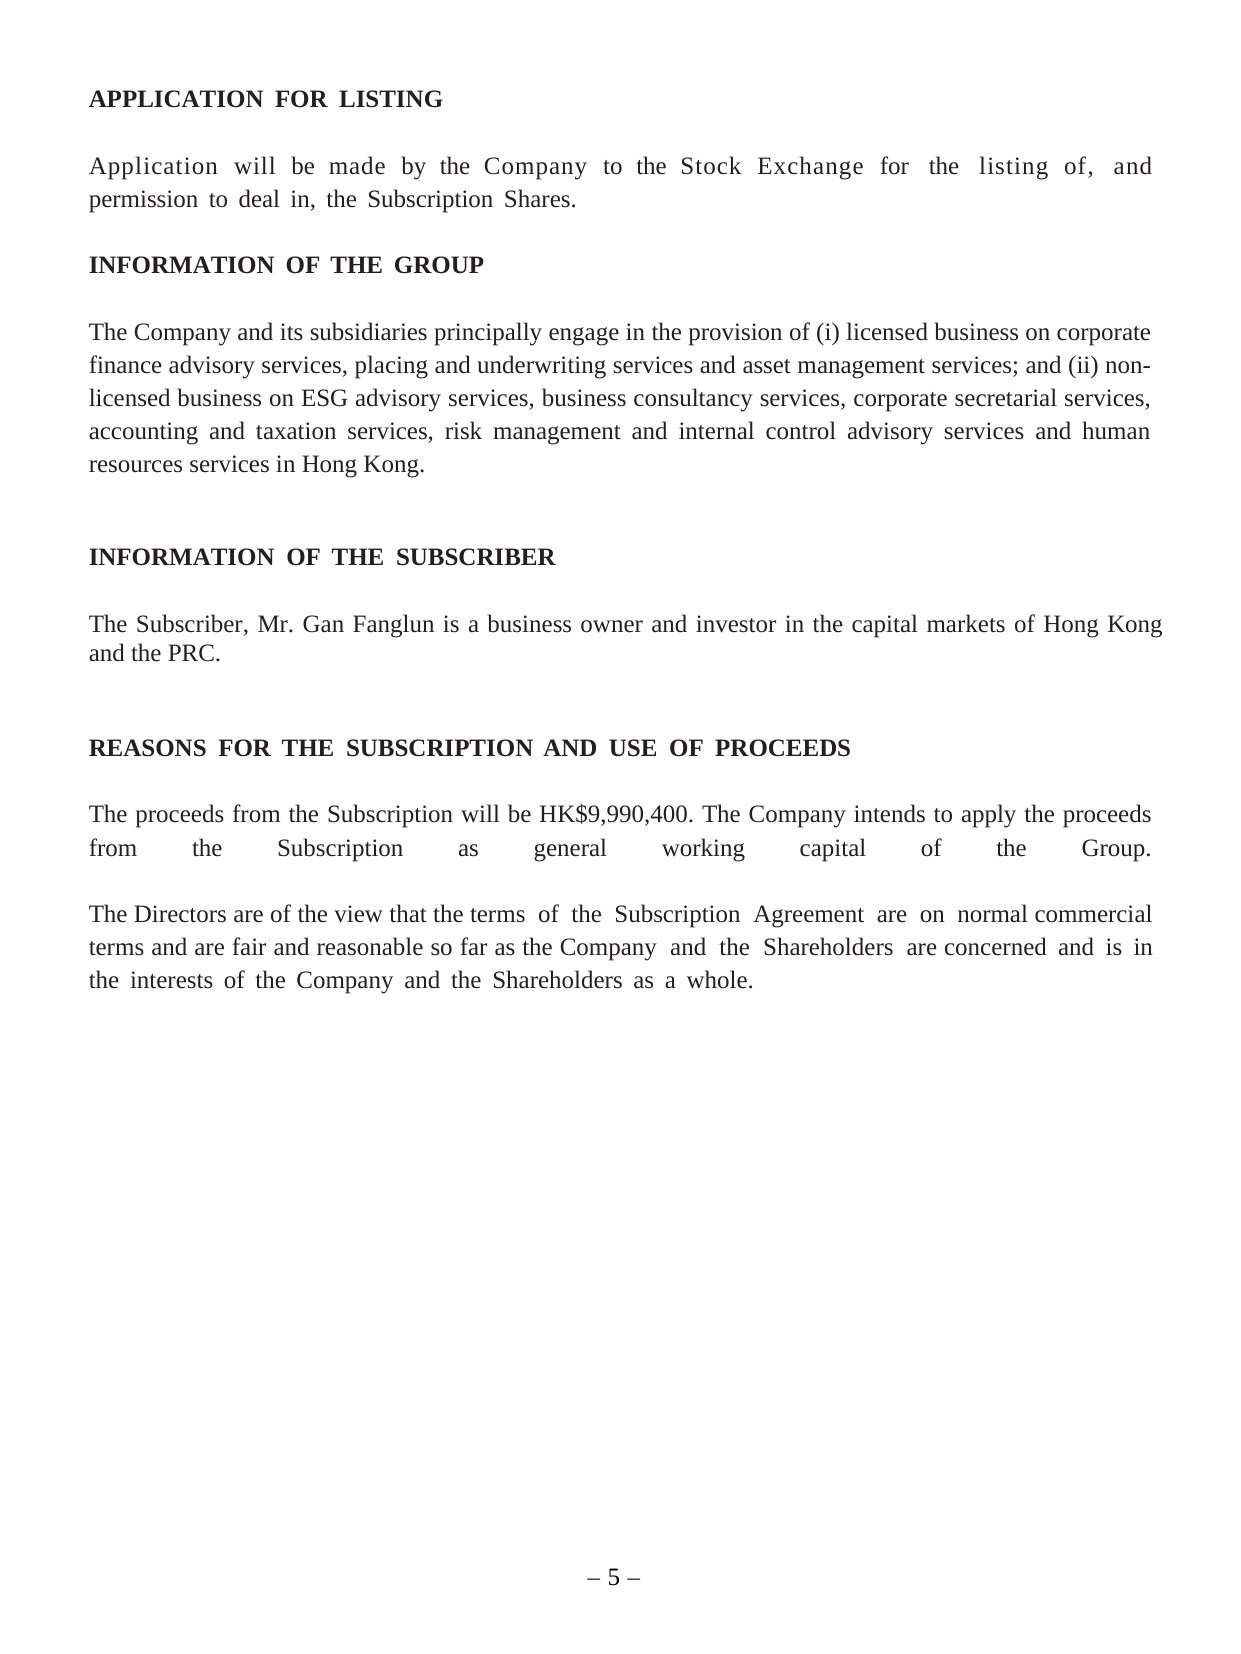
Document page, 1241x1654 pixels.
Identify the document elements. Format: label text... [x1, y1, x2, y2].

subtitle INFORMATION OF THE SUBSCRIBER [88, 542, 1165, 570]
text The Directors are of the view that the terms of the Subscription Agreement are on normal commercial terms and are fair and reasonable so far as the Company and the Shareholders are concerned and is in the interests of the Company and the Shareholders as a whole. [88, 899, 1153, 993]
subtitle REASONS FOR THE SUBSCRIPTION AND USE OF PROCEEDS [88, 733, 1165, 762]
subtitle INFORMATION OF THE GROUP [88, 251, 1165, 279]
text The proceeds from the Subscription will be HK$9,990,400. The Company intends to apply the proceeds from the Subscription as general working capital of the Group. [88, 799, 1153, 894]
subtitle APPLICATION FOR LISTING [88, 84, 1165, 113]
text The Subscriber, Mr. Gan Fanglun is a business owner and investor in the capital markets of Hong Kong and the PRC. [88, 609, 1165, 666]
text The Company and its subsidiaries principally engage in the provision of (i) licensed business on corporate finance advisory services, placing and underwriting services and asset management services; and (ii) non-licensed business on ESG advisory services, business consultancy services, corporate secretarial services, accounting and taxation services, risk management and internal control advisory services and human resources services in Hong Kong. [88, 317, 1152, 478]
text Application will be made by the Company to the Stock Exchange for the listing of, and permission to deal in, the Subscription Shares. [88, 151, 1153, 213]
